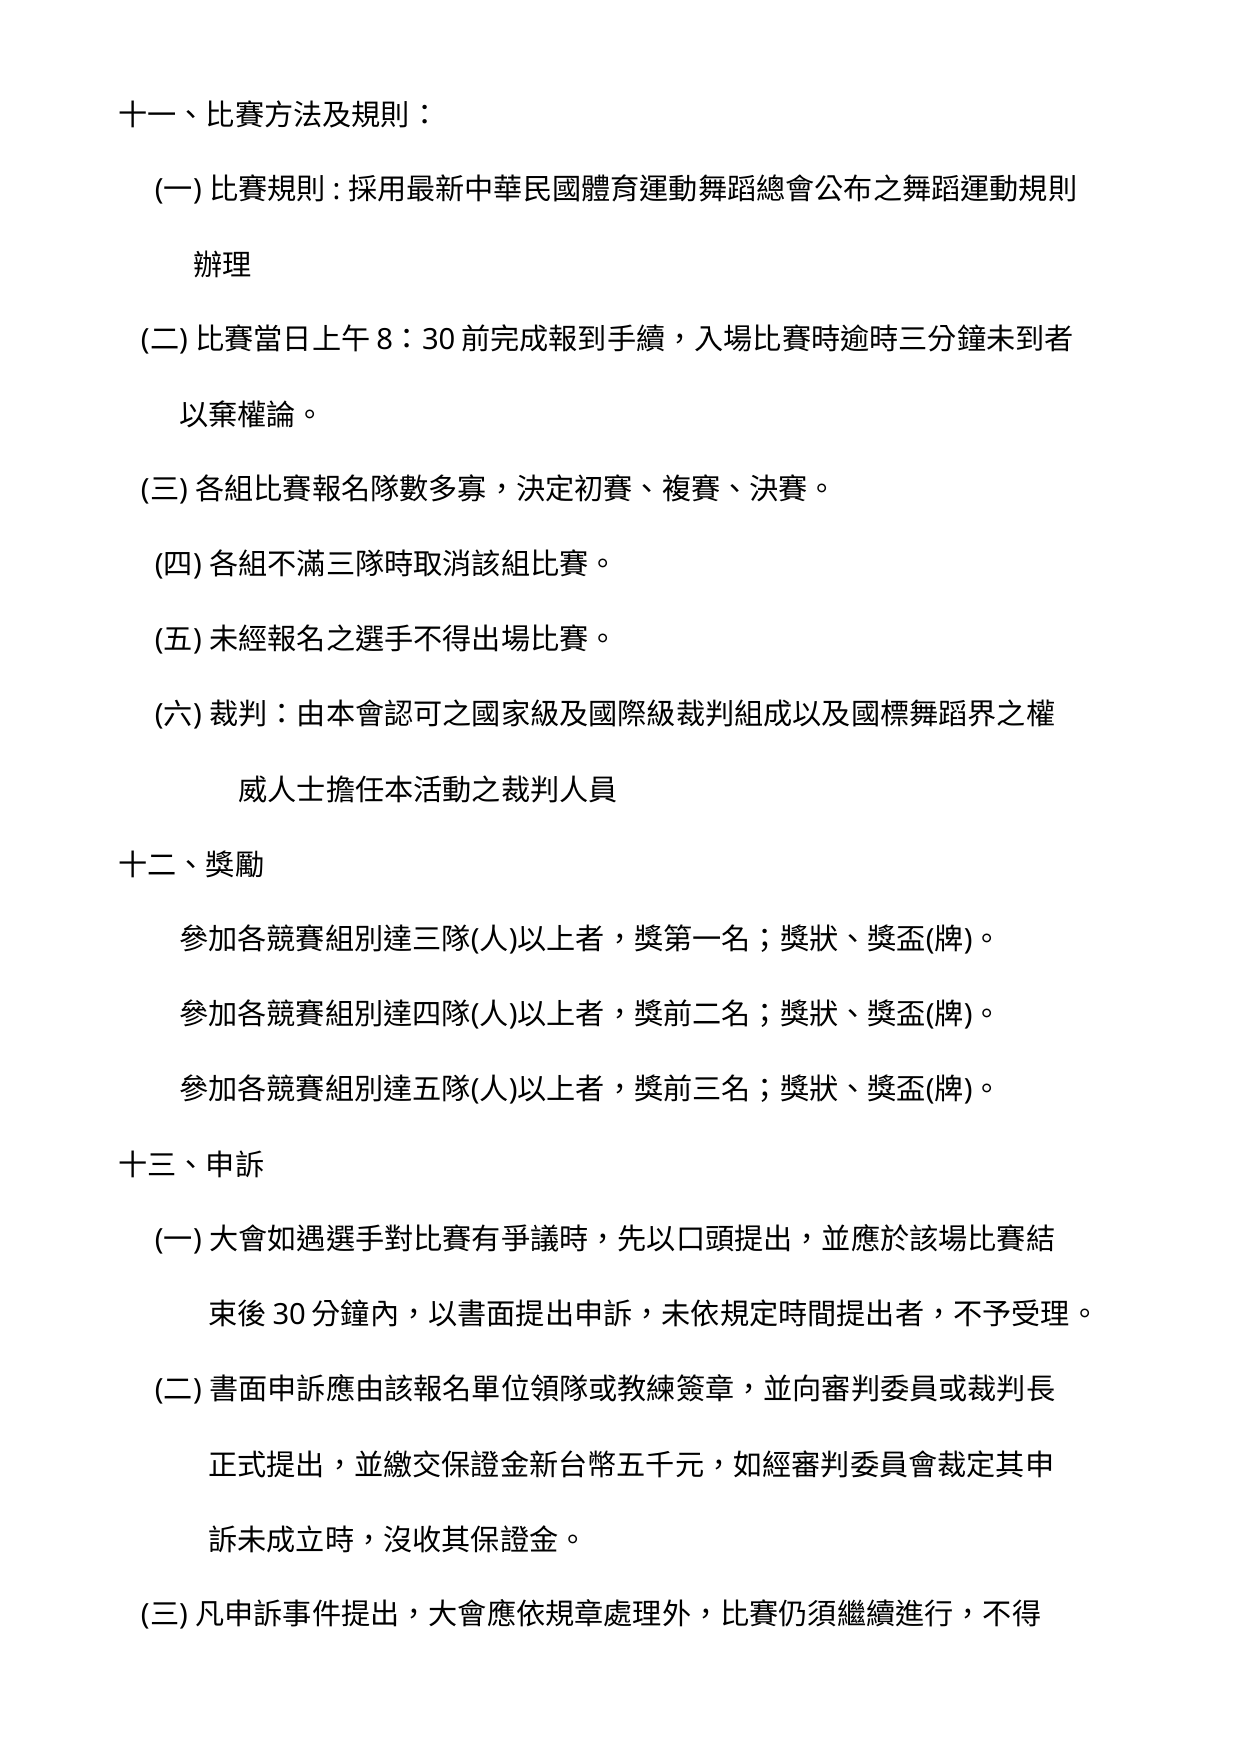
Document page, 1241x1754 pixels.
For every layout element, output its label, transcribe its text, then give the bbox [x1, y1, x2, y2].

text 十三、申訴 [118, 1125, 1122, 1200]
text (六) 裁判：由本會認可之國家級及國際級裁判組成以及國標舞蹈界之權 [118, 675, 1122, 750]
text 辦理 [118, 225, 1122, 300]
text (三) 各組比賽報名隊數多寡，決定初賽、複賽、決賽。 [118, 450, 1122, 525]
text (三) 凡申訴事件提出，大會應依規章處理外，比賽仍須繼續進行，不得 [118, 1575, 1122, 1650]
text 訴未成立時，沒收其保證金。 [118, 1500, 1122, 1575]
text 正式提出，並繳交保證金新台幣五千元，如經審判委員會裁定其申 [118, 1425, 1122, 1500]
text (五) 未經報名之選手不得出場比賽。 [118, 600, 1122, 675]
text (二) 書面申訴應由該報名單位領隊或教練簽章，並向審判委員或裁判長 [118, 1350, 1122, 1425]
text (四) 各組不滿三隊時取消該組比賽。 [118, 525, 1122, 600]
text 十一、比賽方法及規則： [118, 75, 1122, 150]
text 十二、獎勵 [118, 825, 1122, 900]
text (二) 比賽當日上午8：30前完成報到手續，入場比賽時逾時三分鐘未到者 [118, 300, 1122, 375]
text 參加各競賽組別達五隊(人)以上者，獎前三名；獎狀、獎盃(牌)。 [118, 1050, 1122, 1125]
text (一) 比賽規則 : 採用最新中華民國體育運動舞蹈總會公布之舞蹈運動規則 [118, 150, 1122, 225]
text 束後30分鐘內，以書面提出申訴，未依規定時間提出者，不予受理。 [118, 1275, 1122, 1350]
text 威人士擔任本活動之裁判人員 [118, 750, 1122, 825]
text 以棄權論。 [118, 375, 1122, 450]
text (一) 大會如遇選手對比賽有爭議時，先以口頭提出，並應於該場比賽結 [118, 1200, 1122, 1275]
text 參加各競賽組別達四隊(人)以上者，獎前二名；獎狀、獎盃(牌)。 [118, 975, 1122, 1050]
text 參加各競賽組別達三隊(人)以上者，獎第一名；獎狀、獎盃(牌)。 [118, 900, 1122, 975]
